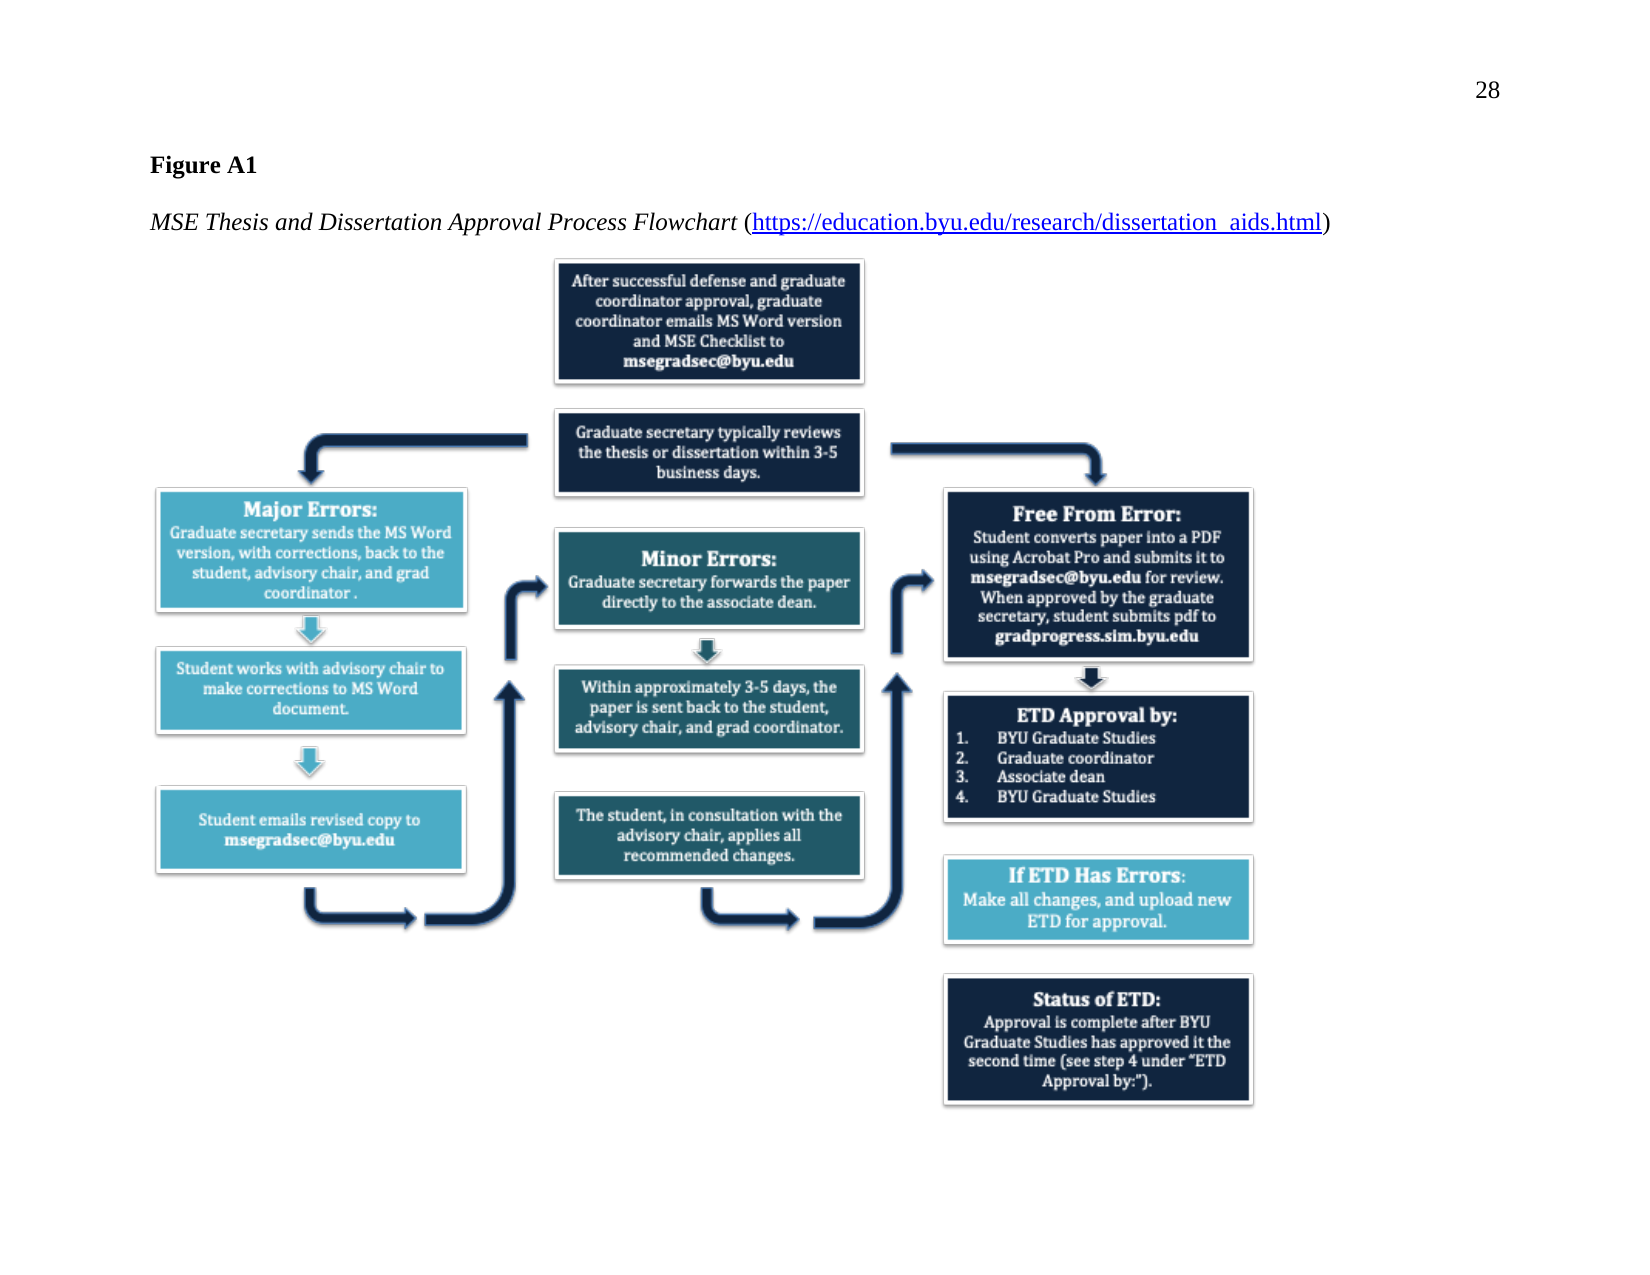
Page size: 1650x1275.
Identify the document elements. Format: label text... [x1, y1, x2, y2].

picture [150, 256, 1255, 1110]
text MSE Thesis and Dissertation Approval Process Flowchart (https://education.byu.edu/research/dissertation_aids.html) [150, 207, 1500, 236]
text Figure A1 [150, 150, 1500, 179]
